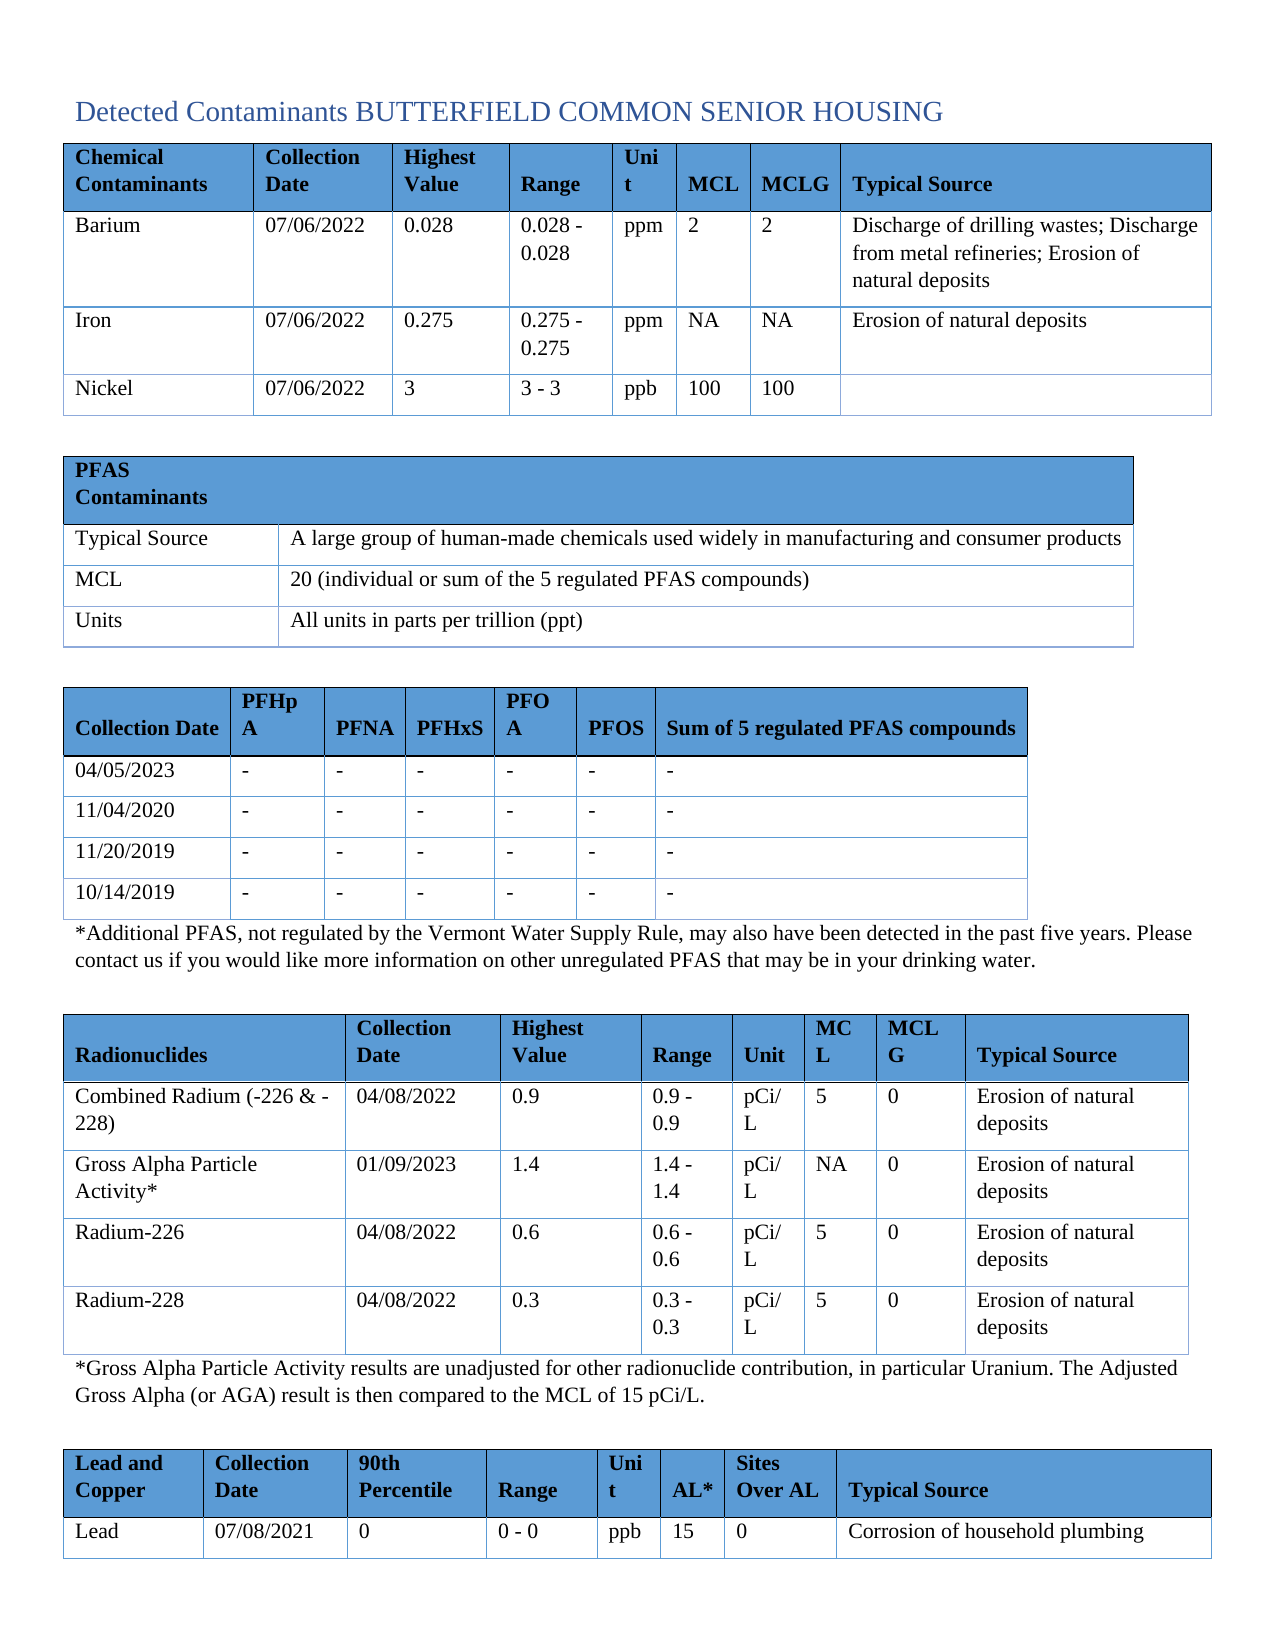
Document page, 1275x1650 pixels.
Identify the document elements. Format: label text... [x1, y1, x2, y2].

table_cell 15 [661, 1518, 724, 1558]
table_cell - [656, 797, 1027, 837]
table_cell A large group of human-made chemicals used widely in manufacturing and consumer products [279, 525, 1133, 565]
table_cell 0.6 [501, 1219, 641, 1286]
table_header Typical Source [841, 144, 1211, 211]
table_header Highest Value [393, 144, 509, 211]
table_cell - [325, 757, 405, 796]
table_cell - [231, 879, 324, 918]
table_cell 10/14/2019 [64, 879, 230, 918]
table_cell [837, 1518, 1211, 1558]
table_cell 100 [677, 375, 750, 415]
table_cell Erosion of natural deposits [966, 1219, 1188, 1286]
table_header Unit [733, 1015, 804, 1081]
table_cell - [656, 838, 1027, 878]
table_cell 100 [751, 375, 840, 415]
table_header PFOA [495, 688, 576, 755]
table_header PFHxS [406, 688, 494, 755]
table_cell pCi/L [733, 1151, 804, 1218]
table_cell 0 [877, 1151, 965, 1218]
table_cell Discharge of drilling wastes; Discharge from metal refineries; Erosion of natural deposits [841, 212, 1211, 306]
text *Gross Alpha Particle Activity results are unadjusted for other radionuclide contribution, in particular Uranium. The Adjusted Gross Alpha (or AGA) result is then compared to the MCL of 15 pCi/L. [75, 1355, 1200, 1434]
table_cell ppm [613, 308, 676, 374]
table_cell NA [751, 308, 840, 374]
table_header Unit [613, 144, 676, 211]
table_cell 04/08/2022 [346, 1287, 500, 1354]
table_cell Gross Alpha Particle Activity* [64, 1151, 345, 1218]
table_cell 07/06/2022 [254, 212, 392, 306]
table_cell - [231, 797, 324, 837]
table_cell - [406, 797, 494, 837]
table_header Sum of 5 regulated PFAS compounds [656, 688, 1027, 755]
table_cell - [656, 879, 1027, 918]
table_cell 04/08/2022 [346, 1219, 500, 1286]
table_cell [841, 375, 1211, 415]
table_cell 07/06/2022 [254, 375, 392, 415]
table_cell ppm [613, 212, 676, 306]
table_cell - [577, 757, 655, 796]
table_cell Nickel [64, 375, 253, 415]
table_cell 0 [877, 1287, 965, 1354]
table_cell - [577, 838, 655, 878]
table_cell Radium-226 [64, 1219, 345, 1286]
table_header Collection Date [204, 1450, 347, 1517]
table_cell Iron [64, 308, 253, 374]
table_cell 0.028 [393, 212, 509, 306]
table_cell - [495, 838, 576, 878]
table_cell 0.3 [501, 1287, 641, 1354]
table_header Range [642, 1015, 732, 1081]
table_cell 0.275 - 0.275 [510, 308, 612, 374]
table_header Highest Value [501, 1015, 641, 1081]
table_header Radionuclides [64, 1015, 345, 1081]
subtitle Detected Contaminants BUTTERFIELD COMMON SENIOR HOUSING [75, 94, 1200, 128]
table_cell - [406, 879, 494, 918]
table_cell 0.9 - 0.9 [642, 1083, 732, 1150]
table_cell 2 [751, 212, 840, 306]
table_header [279, 457, 1133, 524]
table_cell 5 [805, 1219, 876, 1286]
table_header AL* [661, 1450, 724, 1517]
table_cell 3 [393, 375, 509, 415]
table_header Collection Date [64, 688, 230, 755]
table_cell 1.4 - 1.4 [642, 1151, 732, 1218]
table_cell 04/05/2023 [64, 757, 230, 796]
table_cell Combined Radium (-226 & -228) [64, 1083, 345, 1150]
table_cell 07/08/2021 [204, 1518, 347, 1558]
table_cell - [495, 757, 576, 796]
table_cell 0 - 0 [487, 1518, 597, 1558]
table_cell - [406, 838, 494, 878]
table_cell Typical Source [64, 525, 278, 565]
table_cell - [577, 797, 655, 837]
table_header 90th Percentile [348, 1450, 486, 1517]
table_cell 1.4 [501, 1151, 641, 1218]
table_cell - [231, 757, 324, 796]
table_cell MCL [64, 566, 278, 606]
table_cell 0.9 [501, 1083, 641, 1150]
table_header Collection Date [254, 144, 392, 211]
table_cell Radium-228 [64, 1287, 345, 1354]
table_cell Erosion of natural deposits [966, 1083, 1188, 1150]
table_header Typical Source [837, 1450, 1211, 1517]
table_cell - [325, 838, 405, 878]
table_header PFAS Contaminants [64, 457, 279, 524]
table_cell - [495, 797, 576, 837]
table_cell Erosion of natural deposits [966, 1151, 1188, 1218]
table_cell - [325, 797, 405, 837]
table_cell - [577, 879, 655, 918]
table_cell - [231, 838, 324, 878]
table_cell - [656, 757, 1027, 796]
table_header PFHpA [231, 688, 324, 755]
table_cell 04/08/2022 [346, 1083, 500, 1150]
table_cell 5 [805, 1083, 876, 1150]
table_cell 0 [877, 1083, 965, 1150]
table_header Chemical Contaminants [64, 144, 253, 211]
table_header MCL [677, 144, 750, 211]
table_header Lead and Copper [64, 1450, 203, 1517]
table_cell 07/06/2022 [254, 308, 392, 374]
table_cell ppb [598, 1518, 660, 1558]
table_cell Erosion of natural deposits [966, 1287, 1188, 1354]
text *Additional PFAS, not regulated by the Vermont Water Supply Rule, may also have been detected in the past five years. Please contact us if you would like more information on other unregulated PFAS that may be in your drinking water. [75, 919, 1200, 999]
table_cell 0 [877, 1219, 965, 1286]
table_cell ppb [613, 375, 676, 415]
table_cell 0.275 [393, 308, 509, 374]
table_cell 11/04/2020 [64, 797, 230, 837]
table_cell 20 (individual or sum of the 5 regulated PFAS compounds) [279, 566, 1133, 606]
table_cell 01/09/2023 [346, 1151, 500, 1218]
table_cell Barium [64, 212, 253, 306]
table_cell pCi/L [733, 1083, 804, 1150]
table_cell 5 [805, 1287, 876, 1354]
table_header MCLG [751, 144, 840, 211]
table_cell - [495, 879, 576, 918]
table_cell NA [677, 308, 750, 374]
table_cell - [406, 757, 494, 796]
table_cell 0 [348, 1518, 486, 1558]
table_cell All units in parts per trillion (ppt) [279, 607, 1133, 646]
table_header Range [487, 1450, 597, 1517]
table_cell 3 - 3 [510, 375, 612, 415]
table_cell 0 [725, 1518, 836, 1558]
table_cell Lead [64, 1518, 203, 1558]
table_header PFNA [325, 688, 405, 755]
table_header MCLG [877, 1015, 965, 1081]
table_header Typical Source [966, 1015, 1188, 1081]
table_cell 0.3 - 0.3 [642, 1287, 732, 1354]
table_cell 2 [677, 212, 750, 306]
table_header Unit [598, 1450, 660, 1517]
table_cell pCi/L [733, 1287, 804, 1354]
table_header Collection Date [346, 1015, 500, 1081]
table_cell 11/20/2019 [64, 838, 230, 878]
table_cell Units [64, 607, 278, 646]
table_cell NA [805, 1151, 876, 1218]
table_cell - [325, 879, 405, 918]
table_header Sites Over AL [725, 1450, 836, 1517]
table_cell 0.6 - 0.6 [642, 1219, 732, 1286]
table_cell 0.028 - 0.028 [510, 212, 612, 306]
table_header MCL [805, 1015, 876, 1081]
table_header PFOS [577, 688, 655, 755]
table_cell pCi/L [733, 1219, 804, 1286]
table_header Range [510, 144, 612, 211]
table_cell Erosion of natural deposits [841, 308, 1211, 374]
